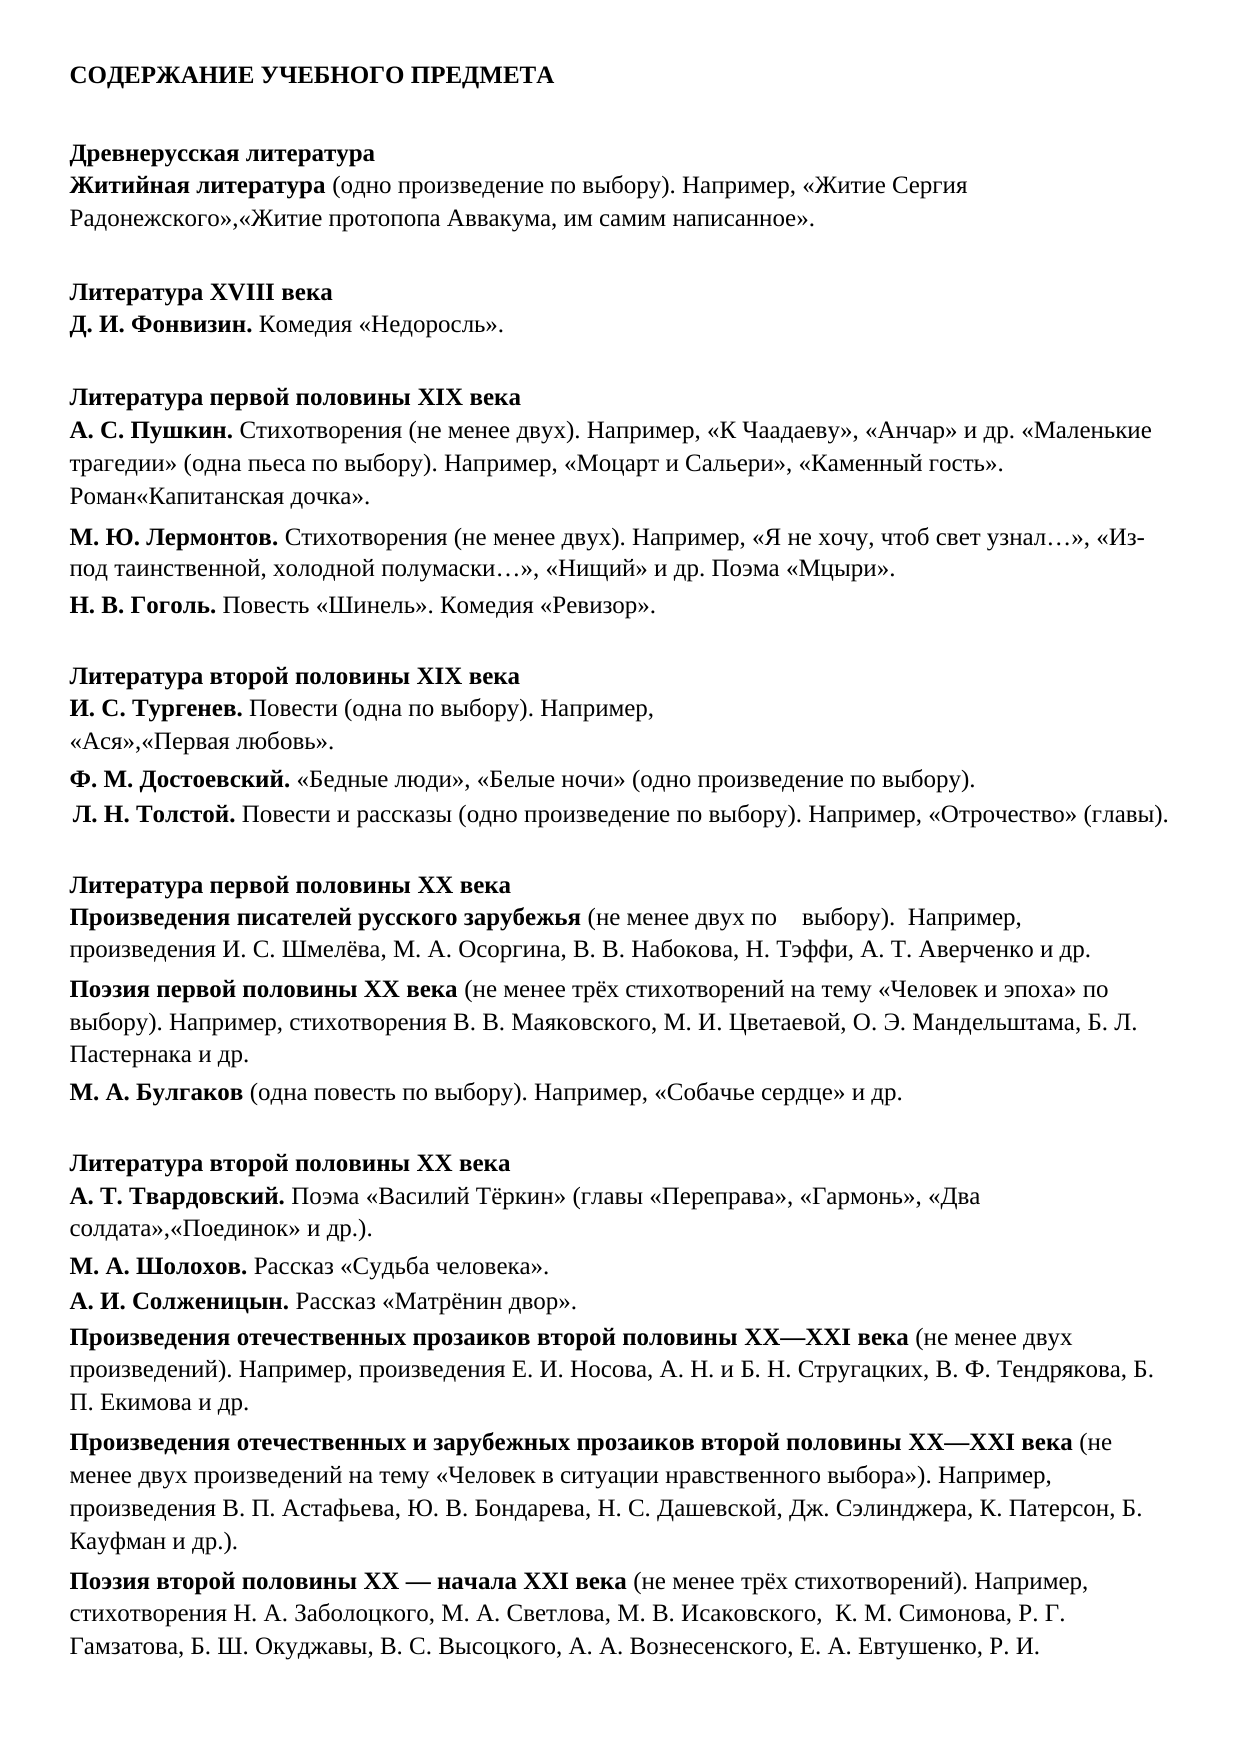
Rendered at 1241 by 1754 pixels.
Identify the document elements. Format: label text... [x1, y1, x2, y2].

text М. А. Шолохов. Рассказ «Судьба человека». [69, 1253, 1172, 1280]
text А. И. Солженицын. Рассказ «Матрёнин двор». [69, 1288, 1172, 1315]
text Литература первой половины XIX века А. С. Пушкин. Стихотворения (не менее двух). Например, «К Чаадаеву», «Анчар» и др. «Маленькие трагедии» (одна пьеса по выбору). Например, «Моцарт и Сальери», «Каменный гость». Роман«Капитанская дочка». [69, 382, 1157, 510]
text Л. Н. Толстой. Повести и рассказы (одно произведение по выбору). Например, «Отрочество» (главы). [69, 800, 1172, 827]
text Древнерусская литература Житийная литература (одно произведение по выбору). Например, «Житие Сергия Радонежского»,«Житие протопопа Аввакума, им самим написанное». [69, 138, 1142, 231]
text Литература второй половины XIX века И. С. Тургенев. Повести (одна по выбору). Например, «Ася»,«Первая любовь». [69, 661, 737, 755]
text Ф. М. Достоевский. «Бедные люди», «Белые ночи» (одно произведение по выбору). [69, 766, 1172, 793]
text Поэзия первой половины ХХ века (не менее трёх стихотворений на тему «Человек и эпоха» по выбору). Например, стихотворения В. В. Маяковского, М. И. Цветаевой, О. Э. Мандельштама, Б. Л. Пастернака и др. [69, 974, 1142, 1068]
text Литература первой половины XX века Произведения писателей русского зарубежья (не менее двух по выбору). Например, произведения И. С. Шмелёва, М. А. Осоргина, В. В. Набокова, Н. Тэффи, А. Т. Аверченко и др. [69, 870, 1097, 963]
text М. Ю. Лермонтов. Стихотворения (не менее двух). Например, «Я не хочу, чтоб свет узнал…», «Из-под таинственной, холодной полумаски…», «Нищий» и др. Поэма «Мцыри». [69, 522, 1157, 582]
text Произведения отечественных прозаиков второй половины XX—XXI века (не менее двух произведений). Например, произведения Е. И. Носова, А. Н. и Б. Н. Стругацких, В. Ф. Тендрякова, Б. П. Екимова и др. [69, 1322, 1157, 1416]
text Литература XVIII века Д. И. Фонвизин. Комедия «Недоросль». [69, 277, 512, 337]
text Произведения отечественных и зарубежных прозаиков второй половины XX—XXI века (не менее двух произведений на тему «Человек в ситуации нравственного выбора»). Например, произведения В. П. Астафьева, Ю. В. Бондарева, Н. С. Дашевской, Дж. Сэлинджера, К. Патерсон, Б. Кауфман и др.). [69, 1427, 1157, 1554]
text СОДЕРЖАНИЕ УЧЕБНОГО ПРЕДМЕТА [69, 62, 1172, 89]
text Литература второй половины XX века А. Т. Твардовский. Поэма «Василий Тёркин» (главы «Переправа», «Гармонь», «Два солдата»,«Поединок» и др.). [69, 1148, 1097, 1242]
text Поэзия второй половины XX — начала XXI века (не менее трёх стихотворений). Например, стихотворения Н. А. Заболоцкого, М. А. Светлова, М. В. Исаковского, К. М. Симонова, Р. Г. Гамзатова, Б. Ш. Окуджавы, В. С. Высоцкого, А. А. Вознесенского, Е. А. Евтушенко, Р. И. [69, 1566, 1097, 1659]
text М. А. Булгаков (одна повесть по выбору). Например, «Собачье сердце» и др. [69, 1079, 1172, 1106]
text Н. В. Гоголь. Повесть «Шинель». Комедия «Ревизор». [69, 592, 1172, 619]
